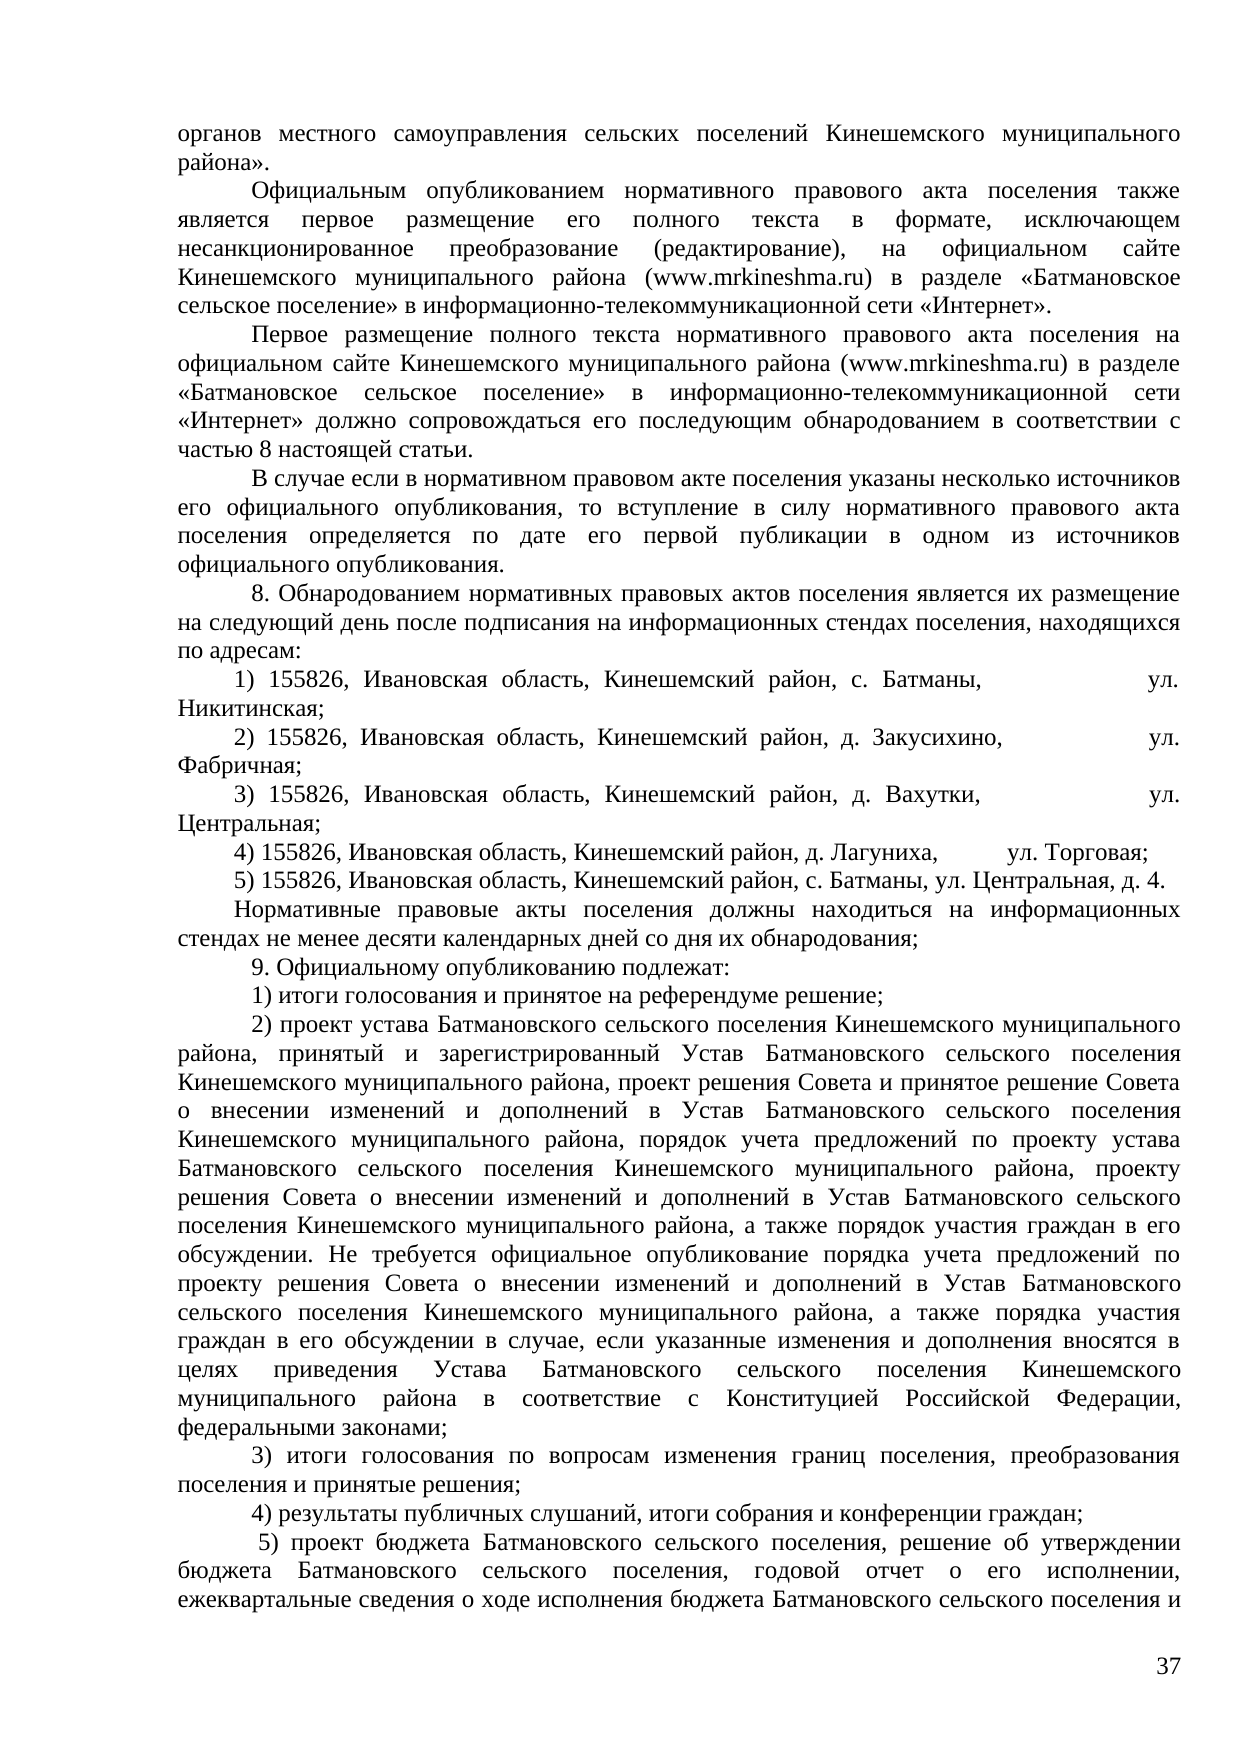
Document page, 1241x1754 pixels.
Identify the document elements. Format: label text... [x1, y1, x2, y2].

text 9. Официальному опубликованию подлежат: [177, 952, 1181, 981]
text В случае если в нормативном правовом акте поселения указаны несколько источников его официального опубликования, то вступление в силу нормативного правового акта поселения определяется по дате его первой публикации в одном из источников официального опубликования. [177, 463, 1181, 578]
text 8. Обнародованием нормативных правовых актов поселения является их размещение на следующий день после подписания на информационных стендах поселения, находящихся по адресам: [177, 578, 1181, 664]
text 3) итоги голосования по вопросам изменения границ поселения, преобразования поселения и принятые решения; [177, 1441, 1181, 1498]
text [177, 1527, 1181, 1613]
text Первое размещение полного текста нормативного правового акта поселения на официальном сайте Кинешемского муниципального района (www.mrkineshma.ru) в разделе «Батмановское сельское поселение» в информационно-телекоммуникационной сети «Интернет» должно сопровождаться его последующим обнародованием в соответствии с частью 8 настоящей статьи. [177, 319, 1181, 463]
text 4) 155826, Ивановская область, Кинешемский район, д. Лагуниха, ул. Торговая; [177, 837, 1181, 866]
text 5) 155826, Ивановская область, Кинешемский район, с. Батманы, ул. Центральная, д. 4. [177, 866, 1181, 894]
text 1) итоги голосования и принятое на референдуме решение; [177, 981, 1181, 1009]
text 4) результаты публичных слушаний, итоги собрания и конференции граждан; [177, 1498, 1181, 1527]
text 2) 155826, Ивановская область, Кинешемский район, д. Закусихино, ул. Фабричная; [177, 722, 1181, 779]
text 1) 155826, Ивановская область, Кинешемский район, с. Батманы, ул. Никитинская; [177, 664, 1181, 722]
text Официальным опубликованием нормативного правового акта поселения также является первое размещение его полного текста в формате, исключающем несанкционированное преобразование (редактирование), на официальном сайте Кинешемского муниципального района (www.mrkineshma.ru) в разделе «Батмановское сельское поселение» в информационно-телекоммуникационной сети «Интернет». [177, 176, 1181, 319]
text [177, 118, 1181, 176]
text 3) 155826, Ивановская область, Кинешемский район, д. Вахутки, ул. Центральная; [177, 779, 1181, 837]
text 2) проект устава Батмановского сельского поселения Кинешемского муниципального района, принятый и зарегистрированный Устав Батмановского сельского поселения Кинешемского муниципального района, проект решения Совета и принятое решение Совета о внесении изменений и дополнений в Устав Батмановского сельского поселения Кинешемского муниципального района, порядок учета предложений по проекту устава Батмановского сельского поселения Кинешемского муниципального района, проекту решения Совета о внесении изменений и дополнений в Устав Батмановского сельского поселения Кинешемского муниципального района, а также порядок участия граждан в его обсуждении. Не требуется официальное опубликование порядка учета предложений по проекту решения Совета о внесении изменений и дополнений в Устав Батмановского сельского поселения Кинешемского муниципального района, а также порядка участия граждан в его обсуждении в случае, если указанные изменения и дополнения вносятся в целях приведения Устава Батмановского сельского поселения Кинешемского муниципального района в соответствие с Конституцией Российской Федерации, федеральными законами; [177, 1009, 1181, 1441]
text Нормативные правовые акты поселения должны находиться на информационных стендах не менее десяти календарных дней со дня их обнародования; [177, 894, 1181, 952]
